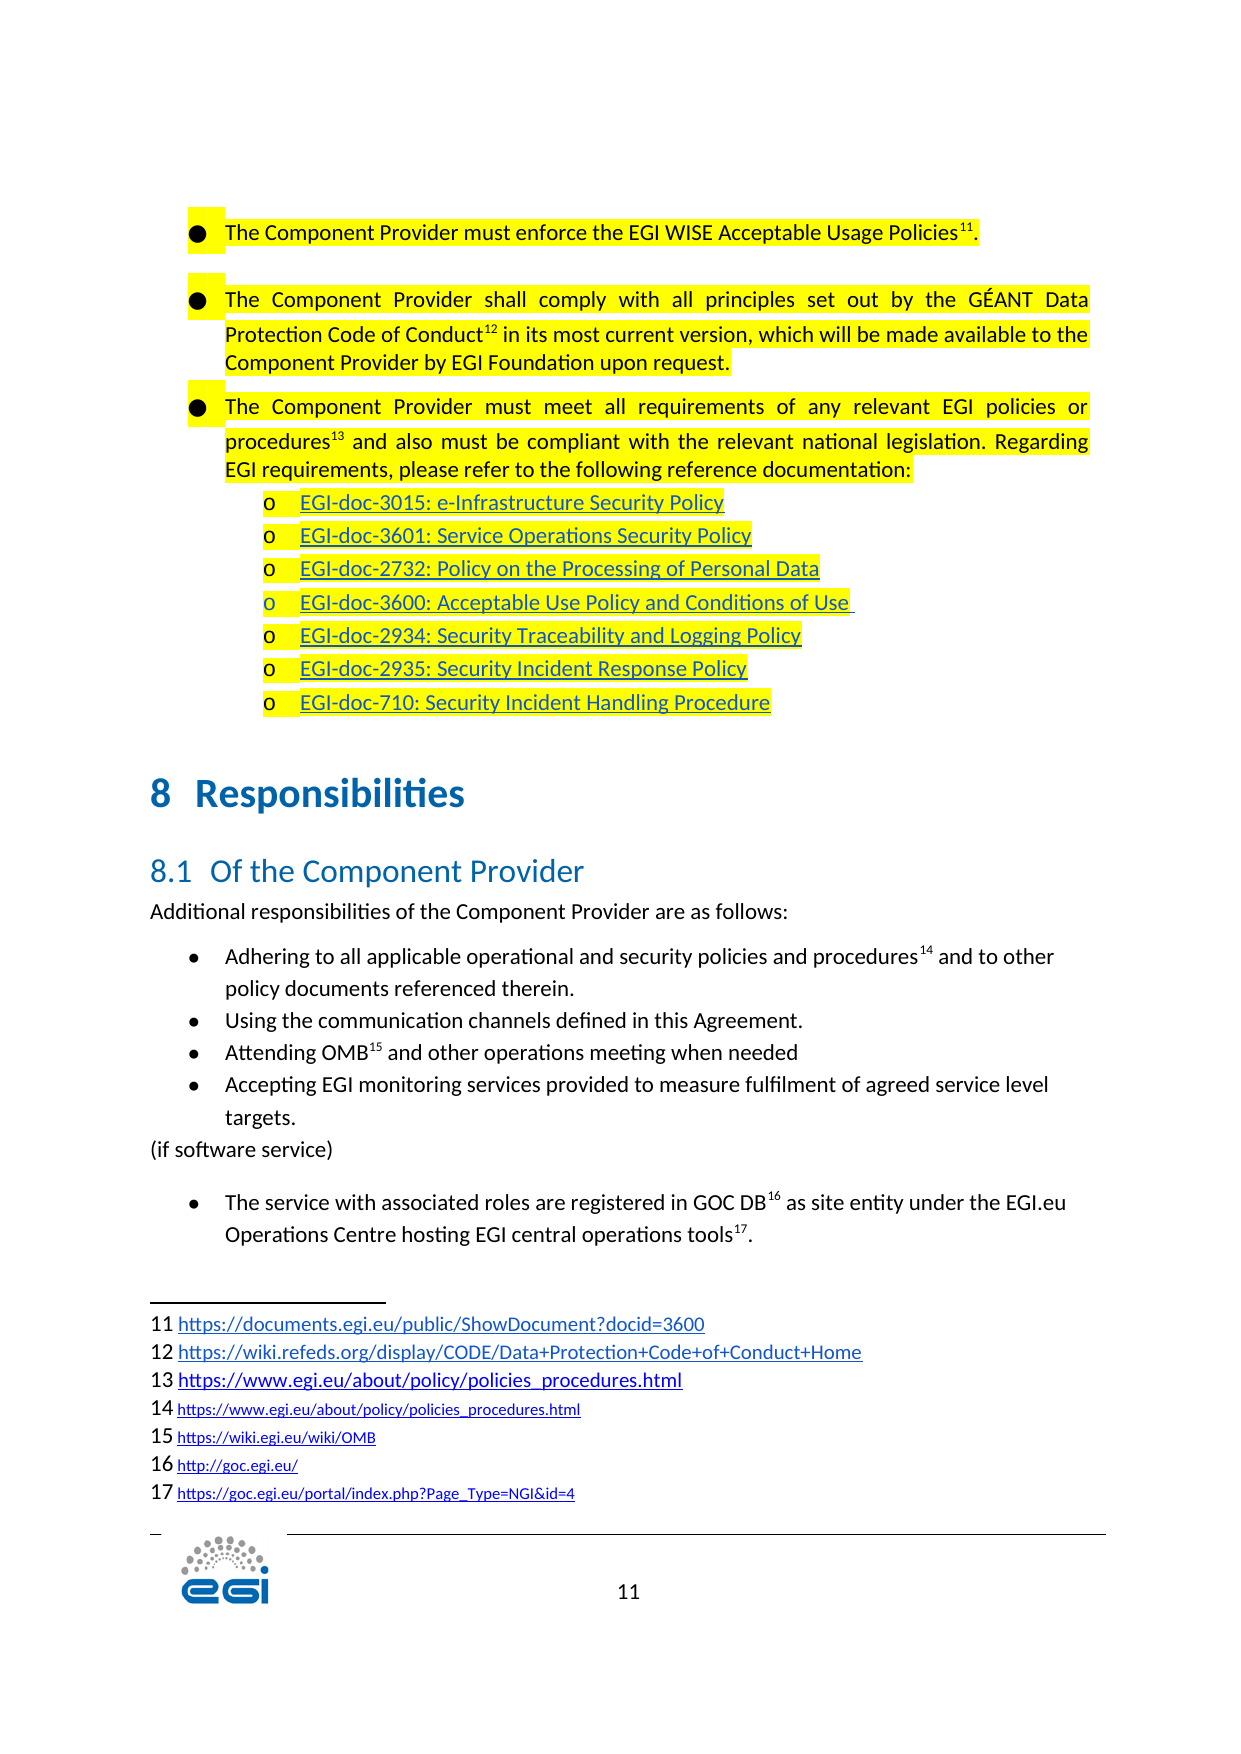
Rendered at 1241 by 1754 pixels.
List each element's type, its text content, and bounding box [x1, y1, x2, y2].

list EGI-doc-710: Security Incident Handling Procedure [300, 688, 1090, 717]
list EGI-doc-2934: Security Traceability and Logging Policy [300, 621, 1090, 650]
subtitle Of the Component Provider [150, 850, 1090, 891]
list EGI-doc-3600: Acceptable Use Policy and Conditions of Use [300, 588, 1090, 617]
text Additional responsibilities of the Component Provider are as follows: [150, 897, 1090, 925]
list EGI-doc-2935: Security Incident Response Policy [300, 654, 1090, 683]
list EGI-doc-3601: Service Operations Security Policy [300, 521, 1090, 550]
list EGI-doc-3015: e-Infrastructure Security Policy [300, 488, 1090, 517]
list The Component Provider shall comply with all principles set out by the GÉANT Data Protection Code of Conduct in its most current version, which will be made available to the Component Provider by EGI Foundation upon request. [187, 273, 1090, 376]
picture [161, 1534, 287, 1606]
text (if software service) [150, 1135, 1090, 1163]
list The Component Provider must meet all requirements of any relevant EGI policies or procedures and also must be compliant with the relevant national legislation. Regarding EGI requirements, please refer to the following reference documentation: [187, 380, 1090, 483]
list The service with associated roles are registered in GOC DB as site entity under the EGI.eu Operations Centre hosting EGI central operations tools. [187, 1188, 1090, 1248]
list Using the communication channels defined in this Agreement. [187, 1006, 1090, 1034]
list EGI-doc-2732: Policy on the Processing of Personal Data [300, 554, 1090, 583]
subtitle Responsibilities [150, 767, 1090, 818]
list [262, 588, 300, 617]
list Accepting EGI monitoring services provided to measure fulfilment of agreed service level targets. [187, 1071, 1090, 1131]
list Adhering to all applicable operational and security policies and procedures and to other policy documents referenced therein. [187, 942, 1090, 1002]
list Attending OMB and other operations meeting when needed [187, 1038, 1090, 1066]
list The Component Provider must enforce the EGI WISE Acceptable Usage Policies. [225, 207, 1090, 254]
